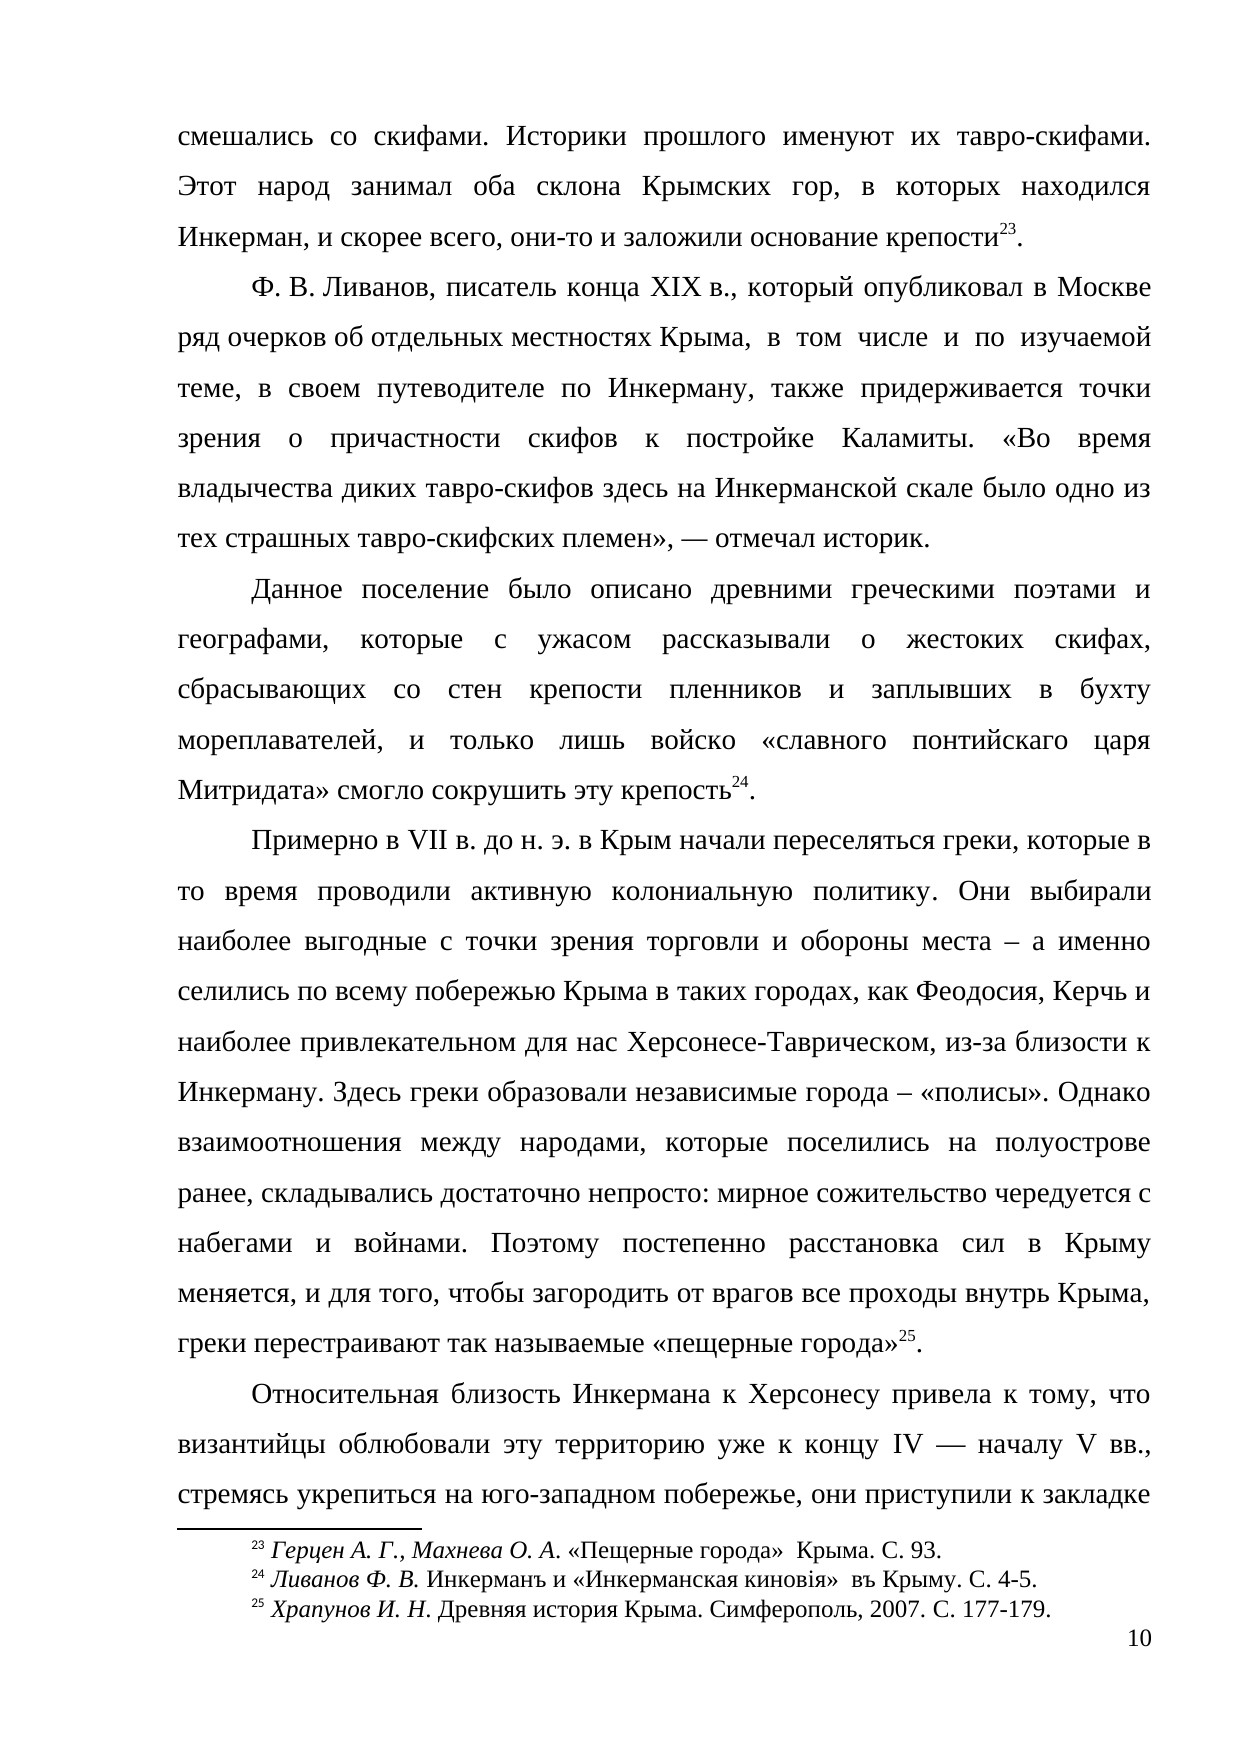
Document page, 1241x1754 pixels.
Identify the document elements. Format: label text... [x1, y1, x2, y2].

text Ф. В. Ливанов, писатель конца XIX в., который опубликовал в Москве ряд очерков об отдельных местностях Крыма, в том числе и по изучаемой теме, в своем путеводителе по Инкерману, также придерживается точки зрения о причастности скифов к постройке Каламиты. «Во время владычества диких тавро-скифов здесь на Инкерманской скале было одно из тех страшных тавро-скифских племен», — отмечал историк. [177, 269, 1152, 554]
text Примерно в VII в. до н. э. в Крым начали переселяться греки, которые в то время проводили активную колониальную политику. Они выбирали наиболее выгодные с точки зрения торговли и обороны места – а именно селились по всему побережью Крыма в таких городах, как Феодосия, Керчь и наиболее привлекательном для нас Херсонесе-Таврическом, из-за близости к Инкерману. Здесь греки образовали независимые города – «полисы». Однако взаимоотношения между народами, которые поселились на полуострове ранее, складывались достаточно непросто: мирное сожительство чередуется с набегами и войнами. Поэтому постепенно расстановка сил в Крыму меняется, и для того, чтобы загородить от врагов все проходы внутрь Крыма, греки перестраивают так называемые «пещерные города». [177, 822, 1152, 1359]
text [177, 1376, 1152, 1510]
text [177, 118, 1152, 252]
text Данное поселение было описано древними греческими поэтами и географами, которые с ужасом рассказывали о жестоких скифах, сбрасывающих со стен крепости пленников и заплывших в бухту мореплавателей, и только лишь войско «славного понтийскаго царя Митридата» смогло сокрушить эту крепость. [177, 571, 1152, 806]
